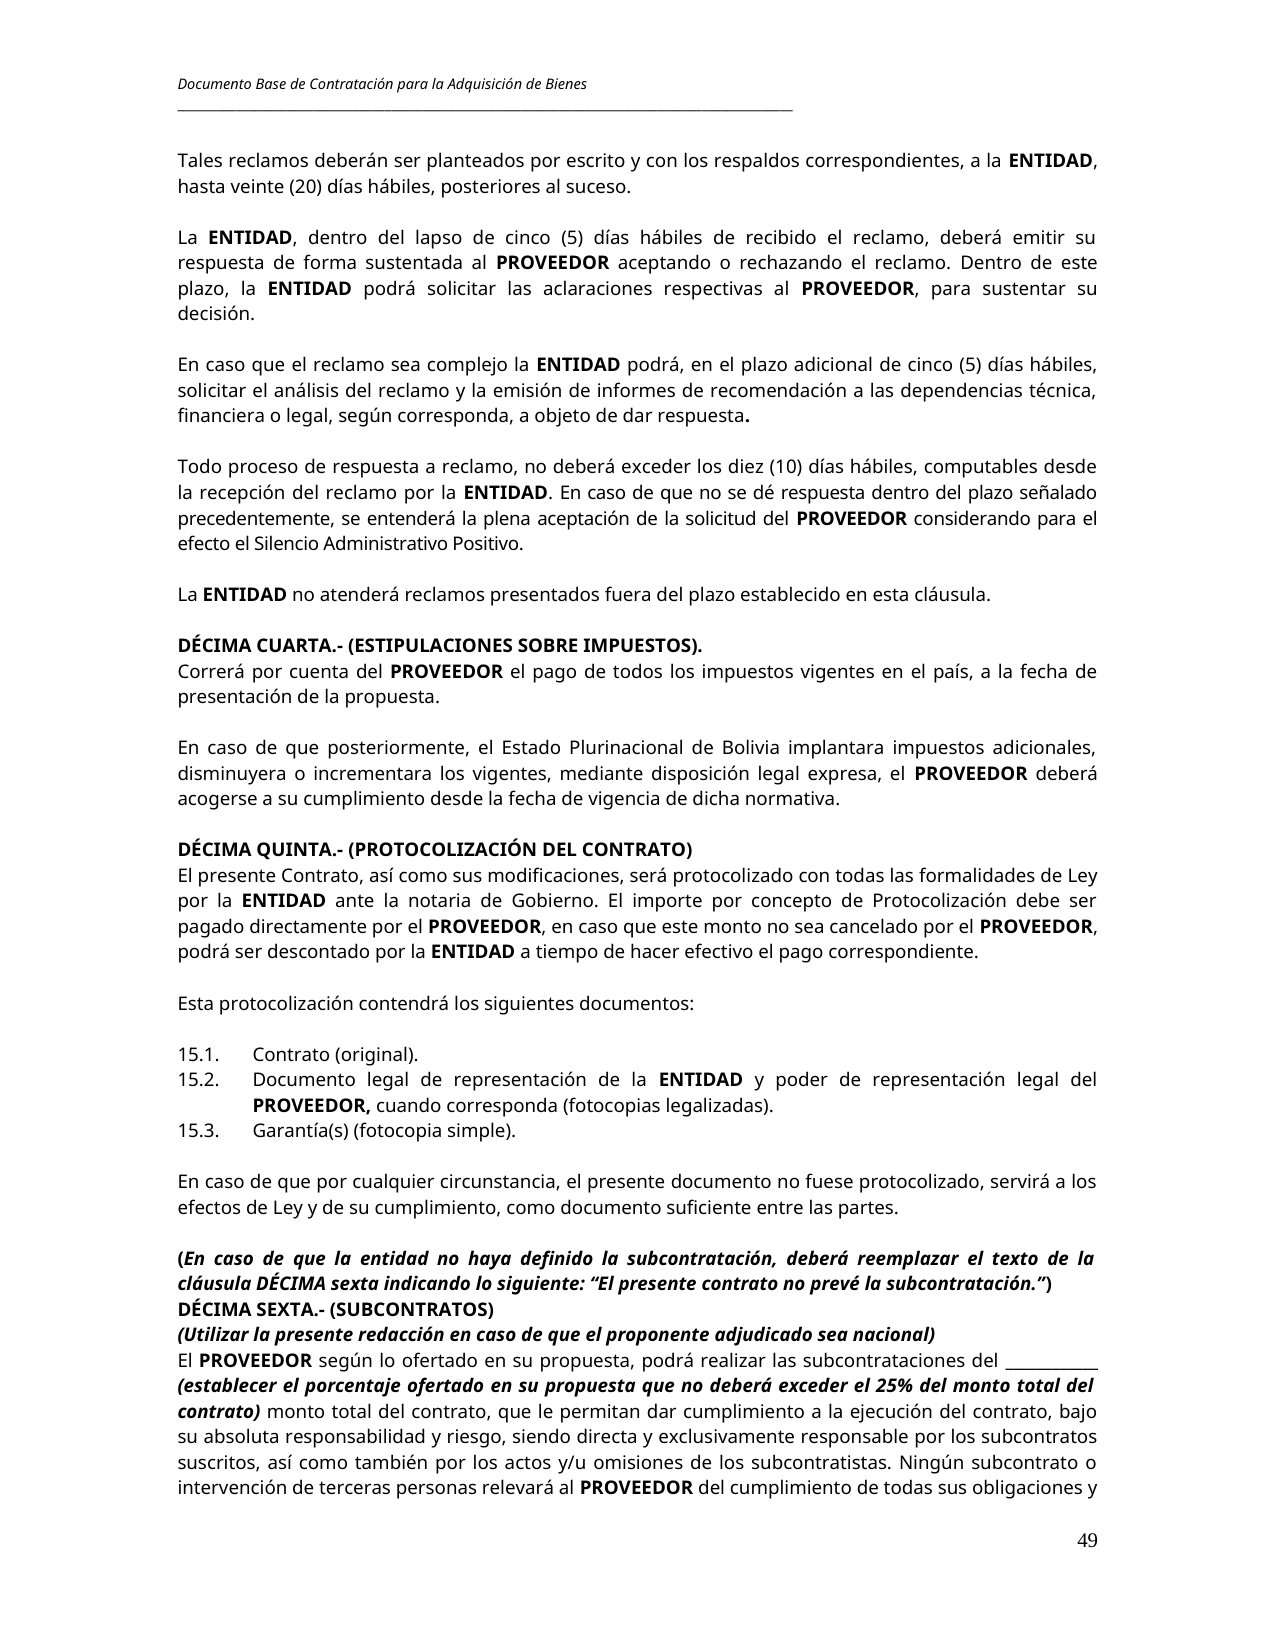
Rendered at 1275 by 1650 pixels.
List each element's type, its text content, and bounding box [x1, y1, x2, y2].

text Todo proceso de respuesta a reclamo, no deberá exceder los diez (10) días hábiles, computables desde la recepción del reclamo por la ENTIDAD. En caso de que no se dé respuesta dentro del plazo señalado precedentemente, se entenderá la plena aceptación de la solicitud del PROVEEDOR considerando para el efecto el Silencio Administrativo Positivo. [177, 454, 1098, 556]
text El presente Contrato, así como sus modificaciones, será protocolizado con todas las formalidades de Ley por la ENTIDAD ante la notaria de Gobierno. El importe por concepto de Protocolización debe ser pagado directamente por el PROVEEDOR, en caso que este monto no sea cancelado por el PROVEEDOR, podrá ser descontado por la ENTIDAD a tiempo de hacer efectivo el pago correspondiente. [177, 862, 1098, 964]
text DÉCIMA CUARTA.- (ESTIPULACIONES SOBRE IMPUESTOS). [177, 632, 1098, 658]
list Documento legal de representación de la ENTIDAD y poder de representación legal del PROVEEDOR, cuando corresponda (fotocopias legalizadas). [177, 1066, 1098, 1117]
text Correrá por cuenta del PROVEEDOR el pago de todos los impuestos vigentes en el país, a la fecha de presentación de la propuesta. [177, 658, 1098, 709]
text En caso de que por cualquier circunstancia, el presente documento no fuese protocolizado, servirá a los efectos de Ley y de su cumplimiento, como documento suficiente entre las partes. [177, 1168, 1098, 1219]
text DÉCIMA SEXTA.- (SUBCONTRATOS) [177, 1296, 1098, 1322]
list Contrato (original). [177, 1041, 1098, 1066]
text Tales reclamos deberán ser planteados por escrito y con los respaldos correspondientes, a la ENTIDAD, hasta veinte (20) días hábiles, posteriores al suceso. [177, 148, 1098, 199]
text La ENTIDAD, dentro del lapso de cinco (5) días hábiles de recibido el reclamo, deberá emitir su respuesta de forma sustentada al PROVEEDOR aceptando o rechazando el reclamo. Dentro de este plazo, la ENTIDAD podrá solicitar las aclaraciones respectivas al PROVEEDOR, para sustentar su decisión. [177, 224, 1098, 326]
text DÉCIMA QUINTA.- (PROTOCOLIZACIÓN DEL CONTRATO) [177, 837, 1098, 862]
text La ENTIDAD no atenderá reclamos presentados fuera del plazo establecido en esta cláusula. [177, 581, 1098, 607]
text (En caso de que la entidad no haya definido la subcontratación, deberá reemplazar el texto de la cláusula DÉCIMA sexta indicando lo siguiente: “El presente contrato no prevé la subcontratación.”) [177, 1245, 1098, 1296]
text Esta protocolización contendrá los siguientes documentos: [177, 990, 1098, 1015]
list Garantía(s) (fotocopia simple). [177, 1117, 1098, 1143]
text En caso que el reclamo sea complejo la ENTIDAD podrá, en el plazo adicional de cinco (5) días hábiles, solicitar el análisis del reclamo y la emisión de informes de recomendación a las dependencias técnica, financiera o legal, según corresponda, a objeto de dar respuesta. [177, 352, 1098, 428]
text (Utilizar la presente redacción en caso de que el proponente adjudicado sea nacional) [177, 1322, 1098, 1347]
text En caso de que posteriormente, el Estado Plurinacional de Bolivia implantara impuestos adicionales, disminuyera o incrementara los vigentes, mediante disposición legal expresa, el PROVEEDOR deberá acogerse a su cumplimiento desde la fecha de vigencia de dicha normativa. [177, 734, 1098, 811]
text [177, 1347, 1098, 1500]
